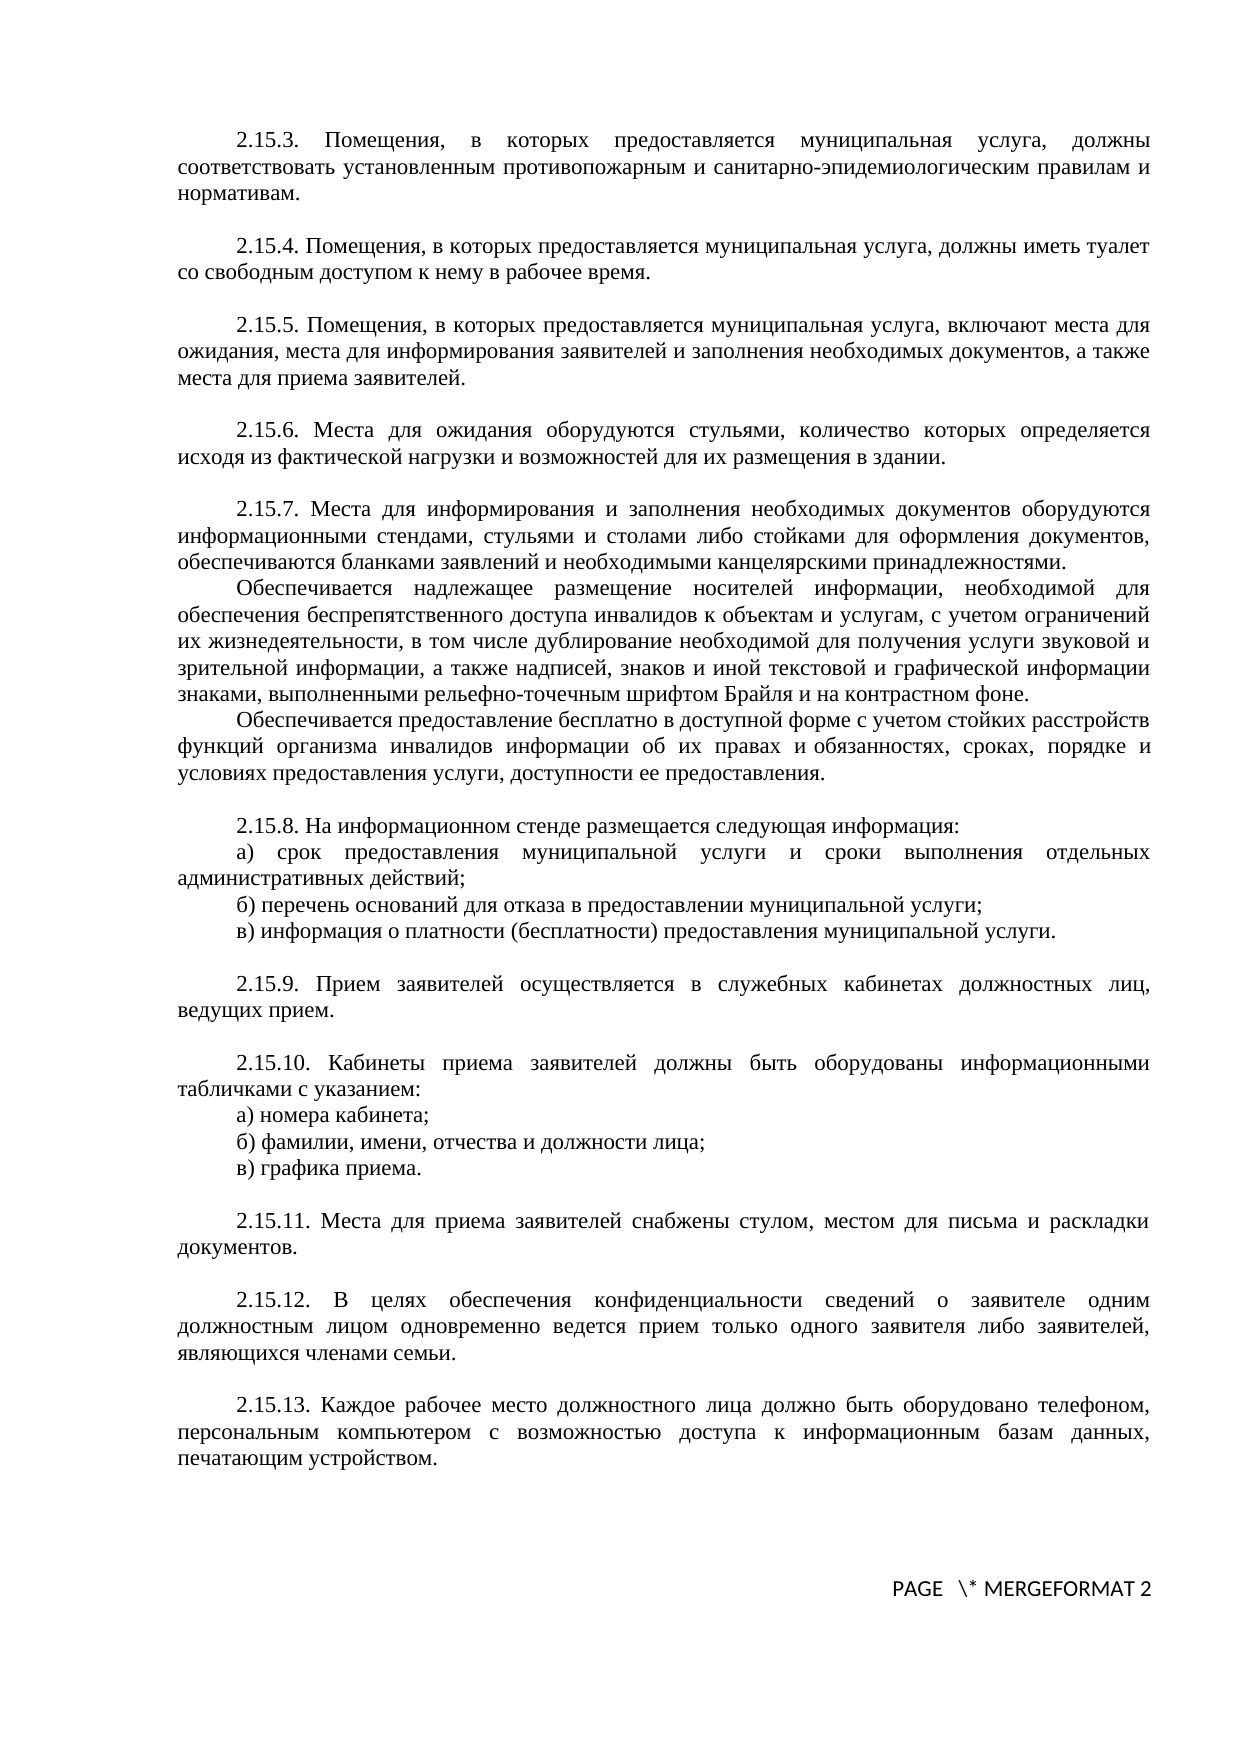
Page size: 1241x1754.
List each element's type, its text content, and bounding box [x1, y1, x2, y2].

text 2.15.10. Кабинеты приема заявителей должны быть оборудованы информационными табличками с указанием: [177, 1049, 1152, 1102]
text 2.15.7. Места для информирования и заполнения необходимых документов оборудуются информационными стендами, стульями и столами либо стойками для оформления документов, обеспечиваются бланками заявлений и необходимыми канцелярскими принадлежностями. [177, 495, 1152, 574]
text б) фамилии, имени, отчества и должности лица; [177, 1128, 1152, 1154]
text в) графика приема. [177, 1154, 1152, 1181]
text 2.15.6. Места для ожидания оборудуются стульями, количество которых определяется исходя из фактической нагрузки и возможностей для их размещения в здании. [177, 416, 1152, 469]
text 2.15.13. Каждое рабочее место должностного лица должно быть оборудовано телефоном, персональным компьютером с возможностью доступа к информационным базам данных, печатающим устройством. [177, 1391, 1152, 1471]
text Обеспечивается надлежащее размещение носителей информации, необходимой для обеспечения беспрепятственного доступа инвалидов к объектам и услугам, с учетом ограничений их жизнедеятельности, в том числе дублирование необходимой для получения услуги звуковой и зрительной информации, а также надписей, знаков и иной текстовой и графической информации знаками, выполненными рельефно-точечным шрифтом Брайля и на контрастном фоне. [177, 574, 1152, 706]
text Обеспечивается предоставление бесплатно в доступной форме с учетом стойких расстройств функций организма инвалидов информации об их правах и обязанностях, сроках, порядке и условиях предоставления услуги, доступности ее предоставления. [177, 706, 1152, 785]
text 2.15.8. На информационном стенде размещается следующая информация: [177, 812, 1152, 838]
text 2.15.12. В целях обеспечения конфиденциальности сведений о заявителе одним должностным лицом одновременно ведется прием только одного заявителя либо заявителей, являющихся членами семьи. [177, 1286, 1152, 1365]
text в) информация о платности (бесплатности) предоставления муниципальной услуги. [177, 917, 1152, 943]
text 2.15.9. Прием заявителей осуществляется в служебных кабинетах должностных лиц, ведущих прием. [177, 970, 1152, 1022]
text 2.15.11. Места для приема заявителей снабжены стулом, местом для письма и раскладки документов. [177, 1207, 1152, 1260]
text а) номера кабинета; [177, 1102, 1152, 1128]
text 2.15.5. Помещения, в которых предоставляется муниципальная услуга, включают места для ожидания, места для информирования заявителей и заполнения необходимых документов, а также места для приема заявителей. [177, 311, 1152, 390]
text 2.15.3. Помещения, в которых предоставляется муниципальная услуга, должны соответствовать установленным противопожарным и санитарно-эпидемиологическим правилам и нормативам. [177, 126, 1152, 206]
text а) срок предоставления муниципальной услуги и сроки выполнения отдельных административных действий; [177, 838, 1152, 891]
text 2.15.4. Помещения, в которых предоставляется муниципальная услуга, должны иметь туалет со свободным доступом к нему в рабочее время. [177, 232, 1152, 284]
text б) перечень оснований для отказа в предоставлении муниципальной услуги; [177, 891, 1152, 917]
